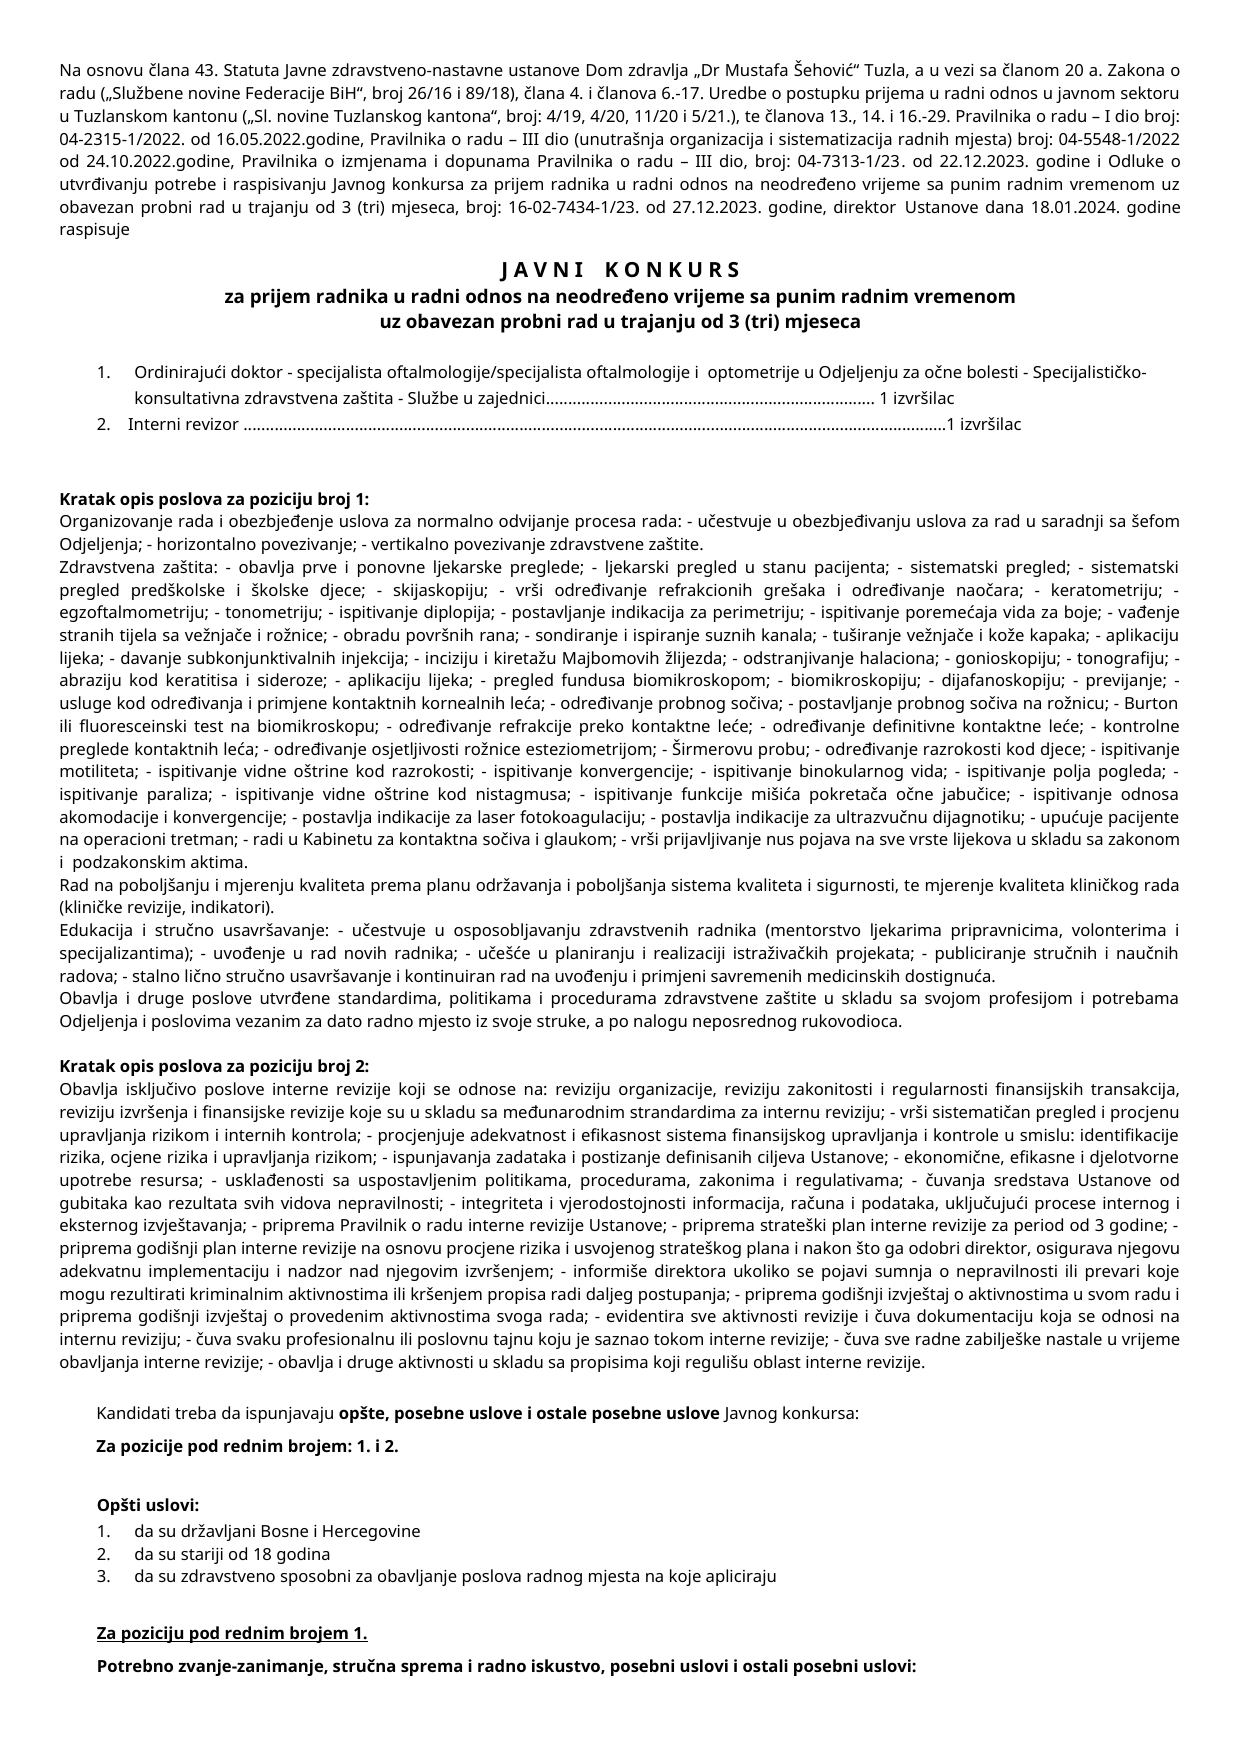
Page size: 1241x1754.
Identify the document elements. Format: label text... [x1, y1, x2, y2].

text Organizovanje rada i obezbjeđenje uslova za normalno odvijanje procesa rada: - učestvuje u obezbjeđivanju uslova za rad u saradnji sa šefom Odjeljenja; - horizontalno povezivanje; - vertikalno povezivanje zdravstvene zaštite. [59, 510, 1181, 555]
text Edukacija i stručno usavršavanje: - učestvuje u osposobljavanju zdravstvenih radnika (mentorstvo ljekarima pripravnicima, volonterima i specijalizantima); - uvođenje u rad novih radnika; - učešće u planiranju i realizaciji istraživačkih projekata; - publiciranje stručnih i naučnih radova; - stalno lično stručno usavršavanje i kontinuiran rad na uvođenju i primjeni savremenih medicinskih dostignuća. [59, 919, 1181, 987]
list da su stariji od 18 godina [97, 1542, 1181, 1565]
text Na osnovu člana 43. Statuta Javne zdravstveno-nastavne ustanove Dom zdravlja „Dr Mustafa Šehović“ Tuzla, a u vezi sa članom 20 a. Zakona o radu („Službene novine Federacije BiH“, broj 26/16 i 89/18), člana 4. i članova 6.-17. Uredbe o postupku prijema u radni odnos u javnom sektoru u Tuzlanskom kantonu („Sl. novine Tuzlanskog kantona“, broj: 4/19, 4/20, 11/20 i 5/21.), te članova 13., 14. i 16.-29. Pravilnika o radu – I dio broj: 04-2315-1/2022. od 16.05.2022.godine, Pravilnika o radu – III dio (unutrašnja organizacija i sistematizacija radnih mjesta) broj: 04-5548-1/2022 od 24.10.2022.godine, Pravilnika o izmjenama i dopunama Pravilnika o radu – III dio, broj: 04-7313-1/23. od 22.12.2023. godine i Odluke o utvrđivanju potrebe i raspisivanju Javnog konkursa za prijem radnika u radni odnos na neodređeno vrijeme sa punim radnim vremenom uz obavezan probni rad u trajanju od 3 (tri) mjeseca, broj: 16-02-7434-1/23. od 27.12.2023. godine, direktor Ustanove dana 18.01.2024. godine raspisuje [59, 59, 1181, 241]
list da su zdravstveno sposobni za obavljanje poslova radnog mjesta na koje apliciraju [97, 1565, 1181, 1587]
list Za poziciju pod rednim brojem 1. [97, 1622, 1181, 1644]
text J A V N I K O N K U R S [59, 255, 1181, 283]
text Obavlja isključivo poslove interne revizije koji se odnose na: reviziju organizacije, reviziju zakonitosti i regularnosti finansijskih transakcija, reviziju izvršenja i finansijske revizije koje su u skladu sa međunarodnim strandardima za internu reviziju; - vrši sistematičan pregled i procjenu upravljanja rizikom i internih kontrola; - procjenjuje adekvatnost i efikasnost sistema finansijskog upravljanja i kontrole u smislu: identifikacije rizika, ocjene rizika i upravljanja rizikom; - ispunjavanja zadataka i postizanje definisanih ciljeva Ustanove; - ekonomične, efikasne i djelotvorne upotrebe resursa; - usklađenosti sa uspostavljenim politikama, procedurama, zakonima i regulativama; - čuvanja sredstava Ustanove od gubitaka kao rezultata svih vidova nepravilnosti; - integriteta i vjerodostojnosti informacija, računa i podataka, uključujući procese internog i eksternog izvještavanja; - priprema Pravilnik o radu interne revizije Ustanove; - priprema strateški plan interne revizije za period od 3 godine; - priprema godišnji plan interne revizije na osnovu procjene rizika i usvojenog strateškog plana i nakon što ga odobri direktor, osigurava njegovu adekvatnu implementaciju i nadzor nad njegovim izvršenjem; - informiše direktora ukoliko se pojavi sumnja o nepravilnosti ili prevari koje mogu rezultirati kriminalnim aktivnostima ili kršenjem propisa radi daljeg postupanja; - priprema godišnji izvještaj o aktivnostima u svom radu i priprema godišnji izvještaj o provedenim aktivnostima svoga rada; - evidentira sve aktivnosti revizije i čuva dokumentaciju koja se odnosi na internu reviziju; - čuva svaku profesionalnu ili poslovnu tajnu koju je saznao tokom interne revizije; - čuva sve radne zabilješke nastale u vrijeme obavljanja interne revizije; - obavlja i druge aktivnosti u skladu sa propisima koji regulišu oblast interne revizije. [59, 1078, 1181, 1373]
list Kratak opis poslova za poziciju broj 1: [59, 487, 1181, 510]
text Za pozicije pod rednim brojem: 1. i 2. [59, 1434, 1181, 1457]
text Kandidati treba da ispunjavaju opšte, posebne uslove i ostale posebne uslove Javnog konkursa: [59, 1402, 1181, 1424]
text 2. Interni revizor ..............................................................................................................................................................1 izvršilac [97, 412, 1181, 435]
text Obavlja i druge poslove utvrđene standardima, politikama i procedurama zdravstvene zaštite u skladu sa svojom profesijom i potrebama Odjeljenja i poslovima vezanim za dato radno mjesto iz svoje struke, a po nalogu neposrednog rukovodioca. [59, 987, 1181, 1032]
list Ordinirajući doktor - specijalista oftalmologije/specijalista oftalmologije i optometrije u Odjeljenju za očne bolesti - Specijalističko-konsultativna zdravstvena zaštita - Službe u zajednici.......................................................................... 1 izvršilac [97, 360, 1181, 409]
text za prijem radnika u radni odnos na neodređeno vrijeme sa punim radnim vremenom [59, 283, 1181, 309]
text uz obavezan probni rad u trajanju od 3 (tri) mjeseca [59, 309, 1181, 334]
text Rad na poboljšanju i mjerenju kvaliteta prema planu održavanja i poboljšanja sistema kvaliteta i sigurnosti, te mjerenje kvaliteta kliničkog rada (kliničke revizije, indikatori). [59, 873, 1181, 919]
text Kratak opis poslova za poziciju broj 2: [59, 1055, 1181, 1078]
list da su državljani Bosne i Hercegovine [97, 1519, 1181, 1542]
text Zdravstvena zaštita: - obavlja prve i ponovne ljekarske preglede; - ljekarski pregled u stanu pacijenta; - sistematski pregled; - sistematski pregled predškolske i školske djece; - skijaskopiju; - vrši određivanje refrakcionih grešaka i određivanje naočara; - keratometriju; - egzoftalmometriju; - tonometriju; - ispitivanje diplopija; - postavljanje indikacija za perimetriju; - ispitivanje poremećaja vida za boje; - vađenje stranih tijela sa vežnjače i rožnice; - obradu površnih rana; - sondiranje i ispiranje suznih kanala; - tuširanje vežnjače i kože kapaka; - aplikaciju lijeka; - davanje subkonjunktivalnih injekcija; - inciziju i kiretažu Majbomovih žlijezda; - odstranjivanje halaciona; - gonioskopiju; - tonografiju; - abraziju kod keratitisa i sideroze; - aplikaciju lijeka; - pregled fundusa biomikroskopom; - biomikroskopiju; - dijafanoskopiju; - previjanje; - usluge kod određivanja i primjene kontaktnih kornealnih leća; - određivanje probnog sočiva; - postavljanje probnog sočiva na rožnicu; - Burton ili fluoresceinski test na biomikroskopu; - određivanje refrakcije preko kontaktne leće; - određivanje definitivne kontaktne leće; - kontrolne preglede kontaktnih leća; - određivanje osjetljivosti rožnice esteziometrijom; - Širmerovu probu; - određivanje razrokosti kod djece; - ispitivanje motiliteta; - ispitivanje vidne oštrine kod razrokosti; - ispitivanje konvergencije; - ispitivanje binokularnog vida; - ispitivanje polja pogleda; - ispitivanje paraliza; - ispitivanje vidne oštrine kod nistagmusa; - ispitivanje funkcije mišića pokretača očne jabučice; - ispitivanje odnosa akomodacije i konvergencije; - postavlja indikacije za laser fotokoagulaciju; - postavlja indikacije za ultrazvučnu dijagnotiku; - upućuje pacijente na operacioni tretman; - radi u Kabinetu za kontaktna sočiva i glaukom; - vrši prijavljivanje nus pojava na sve vrste lijekova u skladu sa zakonom i podzakonskim aktima. [59, 555, 1181, 873]
list Potrebno zvanje-zanimanje, stručna sprema i radno iskustvo, posebni uslovi i ostali posebni uslovi: [97, 1654, 1181, 1677]
text Opšti uslovi: [59, 1493, 1181, 1516]
